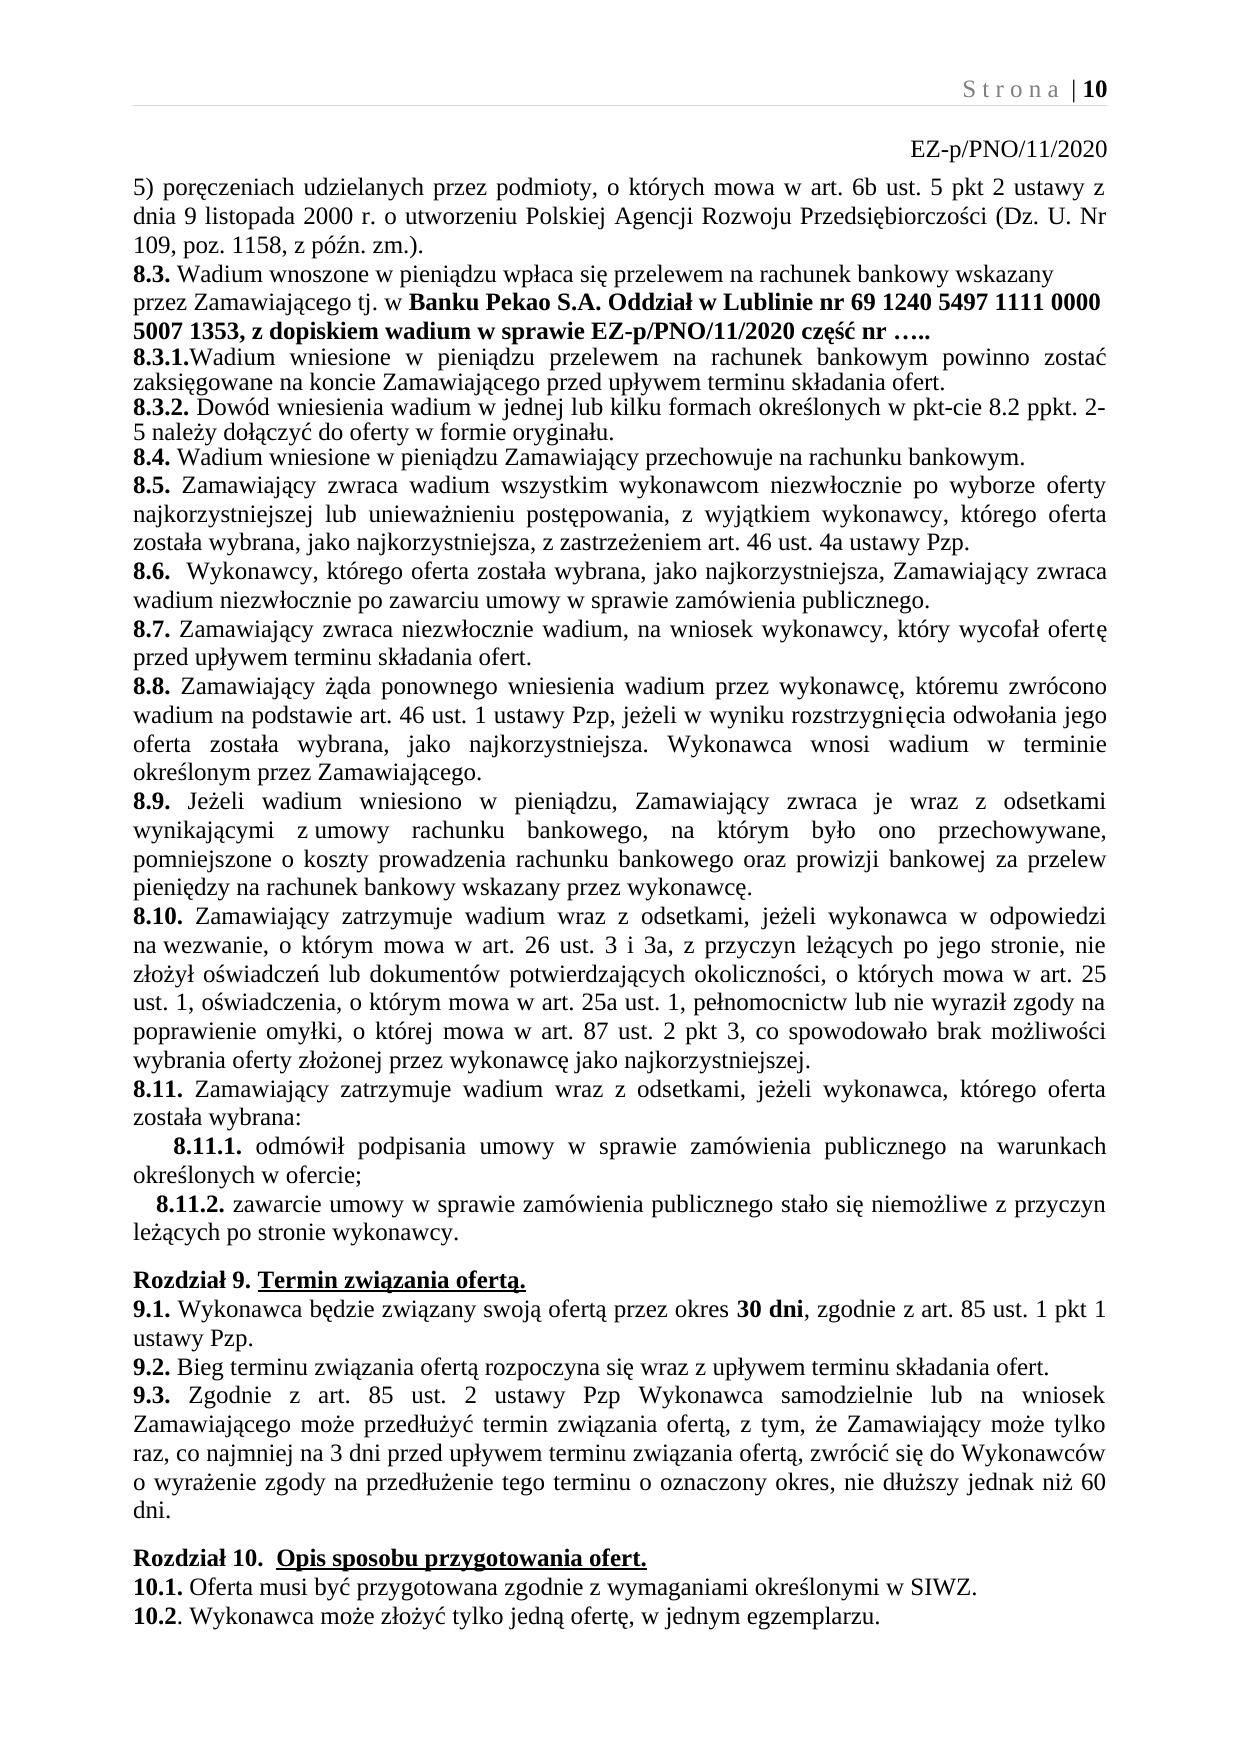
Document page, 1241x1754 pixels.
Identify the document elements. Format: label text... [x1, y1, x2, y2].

text 8.3.1.Wadium wniesione w pieniądzu przelewem na rachunek bankowym powinno zostać zaksięgowane na koncie Zamawiającego przed upływem terminu składania ofert. [133, 345, 1107, 395]
text 10.2. Wykonawca może złożyć tylko jedną ofertę, w jednym egzemplarzu. [133, 1601, 1107, 1629]
text Rozdział 9. Termin związania ofertą. [133, 1265, 1107, 1294]
text 8.5. Zamawiający zwraca wadium wszystkim wykonawcom niezwłocznie po wyborze oferty najkorzystniejszej lub unieważnieniu postępowania, z wyjątkiem wykonawcy, którego oferta została wybrana, jako najkorzystniejsza, z zastrzeżeniem art. 46 ust. 4a ustawy Pzp. [133, 470, 1107, 556]
text 8.3.2. Dowód wniesienia wadium w jednej lub kilku formach określonych w pkt-cie 8.2 ppkt. 2-5 należy dołączyć do oferty w formie oryginału. [133, 395, 1107, 445]
text 8.8. Zamawiający żąda ponownego wniesienia wadium przez wykonawcę, któremu zwrócono wadium na podstawie art. 46 ust. 1 ustawy Pzp, jeżeli w wyniku rozstrzygnięcia odwołania jego oferta została wybrana, jako najkorzystniejsza. Wykonawca wnosi wadium w terminie określonym przez Zamawiającego. [133, 671, 1107, 786]
text 8.11.1. odmówił podpisania umowy w sprawie zamówienia publicznego na warunkach określonych w ofercie; [133, 1131, 1107, 1189]
text 9.2. Bieg terminu związania ofertą rozpoczyna się wraz z upływem terminu składania ofert. [133, 1352, 1107, 1380]
text 8.11. Zamawiający zatrzymuje wadium wraz z odsetkami, jeżeli wykonawca, którego oferta została wybrana: [133, 1074, 1107, 1131]
text 9.1. Wykonawca będzie związany swoją ofertą przez okres 30 dni, zgodnie z art. 85 ust. 1 pkt 1 ustawy Pzp. [133, 1294, 1107, 1352]
text 8.10. Zamawiający zatrzymuje wadium wraz z odsetkami, jeżeli wykonawca w odpowiedzi na wezwanie, o którym mowa w art. 26 ust. 3 i 3a, z przyczyn leżących po jego stronie, nie złożył oświadczeń lub dokumentów potwierdzających okoliczności, o których mowa w art. 25 ust. 1, oświadczenia, o którym mowa w art. 25a ust. 1, pełnomocnictw lub nie wyraził zgody na poprawienie omyłki, o której mowa w art. 87 ust. 2 pkt 3, co spowodowało brak możliwości wybrania oferty złożonej przez wykonawcę jako najkorzystniejszej. [133, 901, 1107, 1074]
text 8.11.2. zawarcie umowy w sprawie zamówienia publicznego stało się niemożliwe z przyczyn leżących po stronie wykonawcy. [133, 1189, 1107, 1246]
text 8.4. Wadium wniesione w pieniądzu Zamawiający przechowuje na rachunku bankowym. [133, 445, 1107, 470]
text 8.6. Wykonawcy, którego oferta została wybrana, jako najkorzystniejsza, Zamawiający zwraca wadium niezwłocznie po zawarciu umowy w sprawie zamówienia publicznego. [133, 556, 1107, 614]
text Rozdział 10. Opis sposobu przygotowania ofert. [133, 1543, 1107, 1572]
text 5) poręczeniach udzielanych przez podmioty, o których mowa w art. 6b ust. 5 pkt 2 ustawy z dnia 9 listopada 2000 r. o utworzeniu Polskiej Agencji Rozwoju Przedsiębiorczości (Dz. U. Nr 109, poz. 1158, z późn. zm.). [133, 172, 1107, 259]
text 8.3. Wadium wnoszone w pieniądzu wpłaca się przelewem na rachunek bankowy wskazany przez Zamawiającego tj. w Banku Pekao S.A. Oddział w Lublinie nr 69 1240 5497 1111 0000 5007 1353, z dopiskiem wadium w sprawie EZ-p/PNO/11/2020 część nr ….. [133, 259, 1107, 345]
text 8.9. Jeżeli wadium wniesiono w pieniądzu, Zamawiający zwraca je wraz z odsetkami wynikającymi z umowy rachunku bankowego, na którym było ono przechowywane, pomniejszone o koszty prowadzenia rachunku bankowego oraz prowizji bankowej za przelew pieniędzy na rachunek bankowy wskazany przez wykonawcę. [133, 786, 1107, 901]
text 8.7. Zamawiający zwraca niezwłocznie wadium, na wniosek wykonawcy, który wycofał ofertę przed upływem terminu składania ofert. [133, 614, 1107, 671]
text 10.1. Oferta musi być przygotowana zgodnie z wymaganiami określonymi w SIWZ. [133, 1572, 1107, 1601]
text 9.3. Zgodnie z art. 85 ust. 2 ustawy Pzp Wykonawca samodzielnie lub na wniosek Zamawiającego może przedłużyć termin związania ofertą, z tym, że Zamawiający może tylko raz, co najmniej na 3 dni przed upływem terminu związania ofertą, zwrócić się do Wykonawców o wyrażenie zgody na przedłużenie tego terminu o oznaczony okres, nie dłuższy jednak niż 60 dni. [133, 1380, 1107, 1524]
